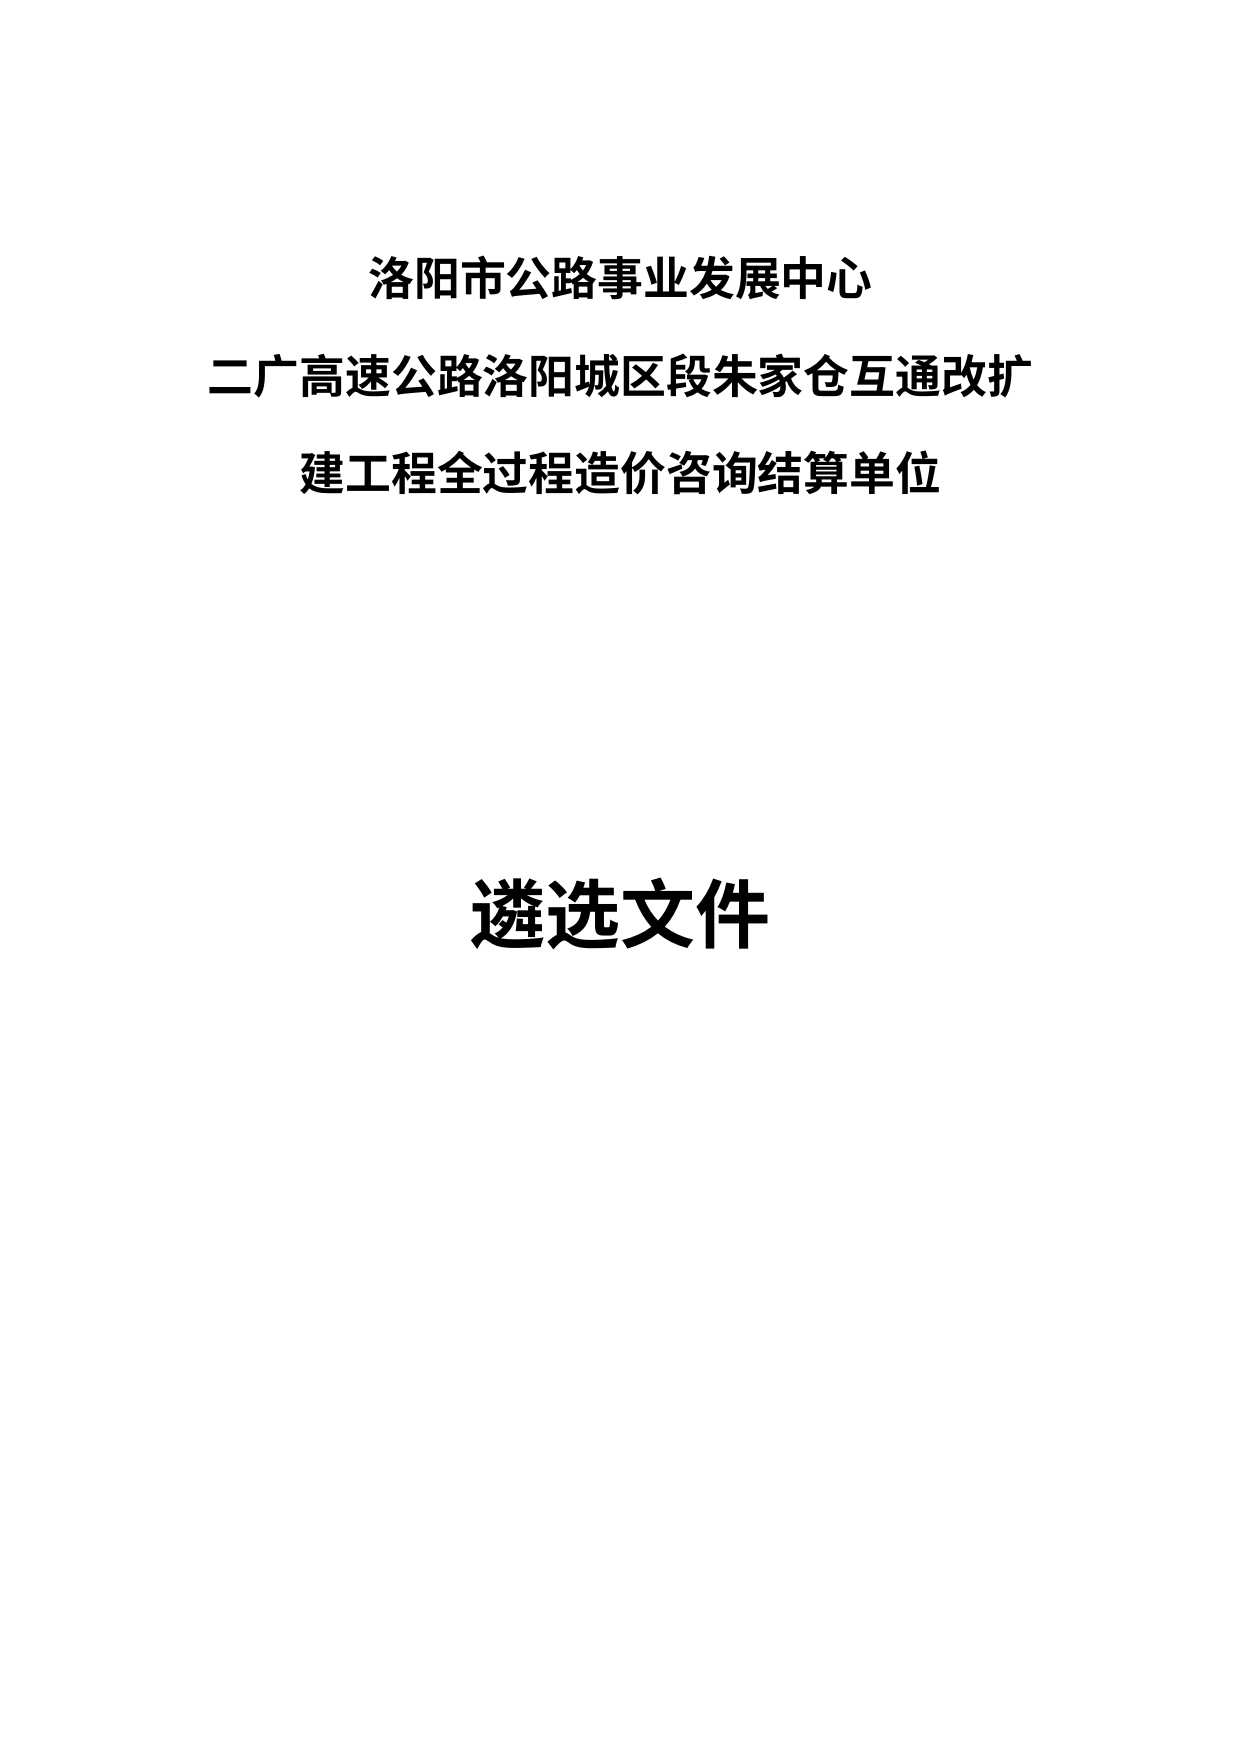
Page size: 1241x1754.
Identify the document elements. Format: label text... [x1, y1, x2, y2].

text 二广高速公路洛阳城区段朱家仓互通改扩建工程全过程造价咨询结算单位 [187, 324, 1053, 519]
text 洛阳市公路事业发展中心 [187, 227, 1053, 324]
text 遴选文件 [187, 844, 1053, 974]
